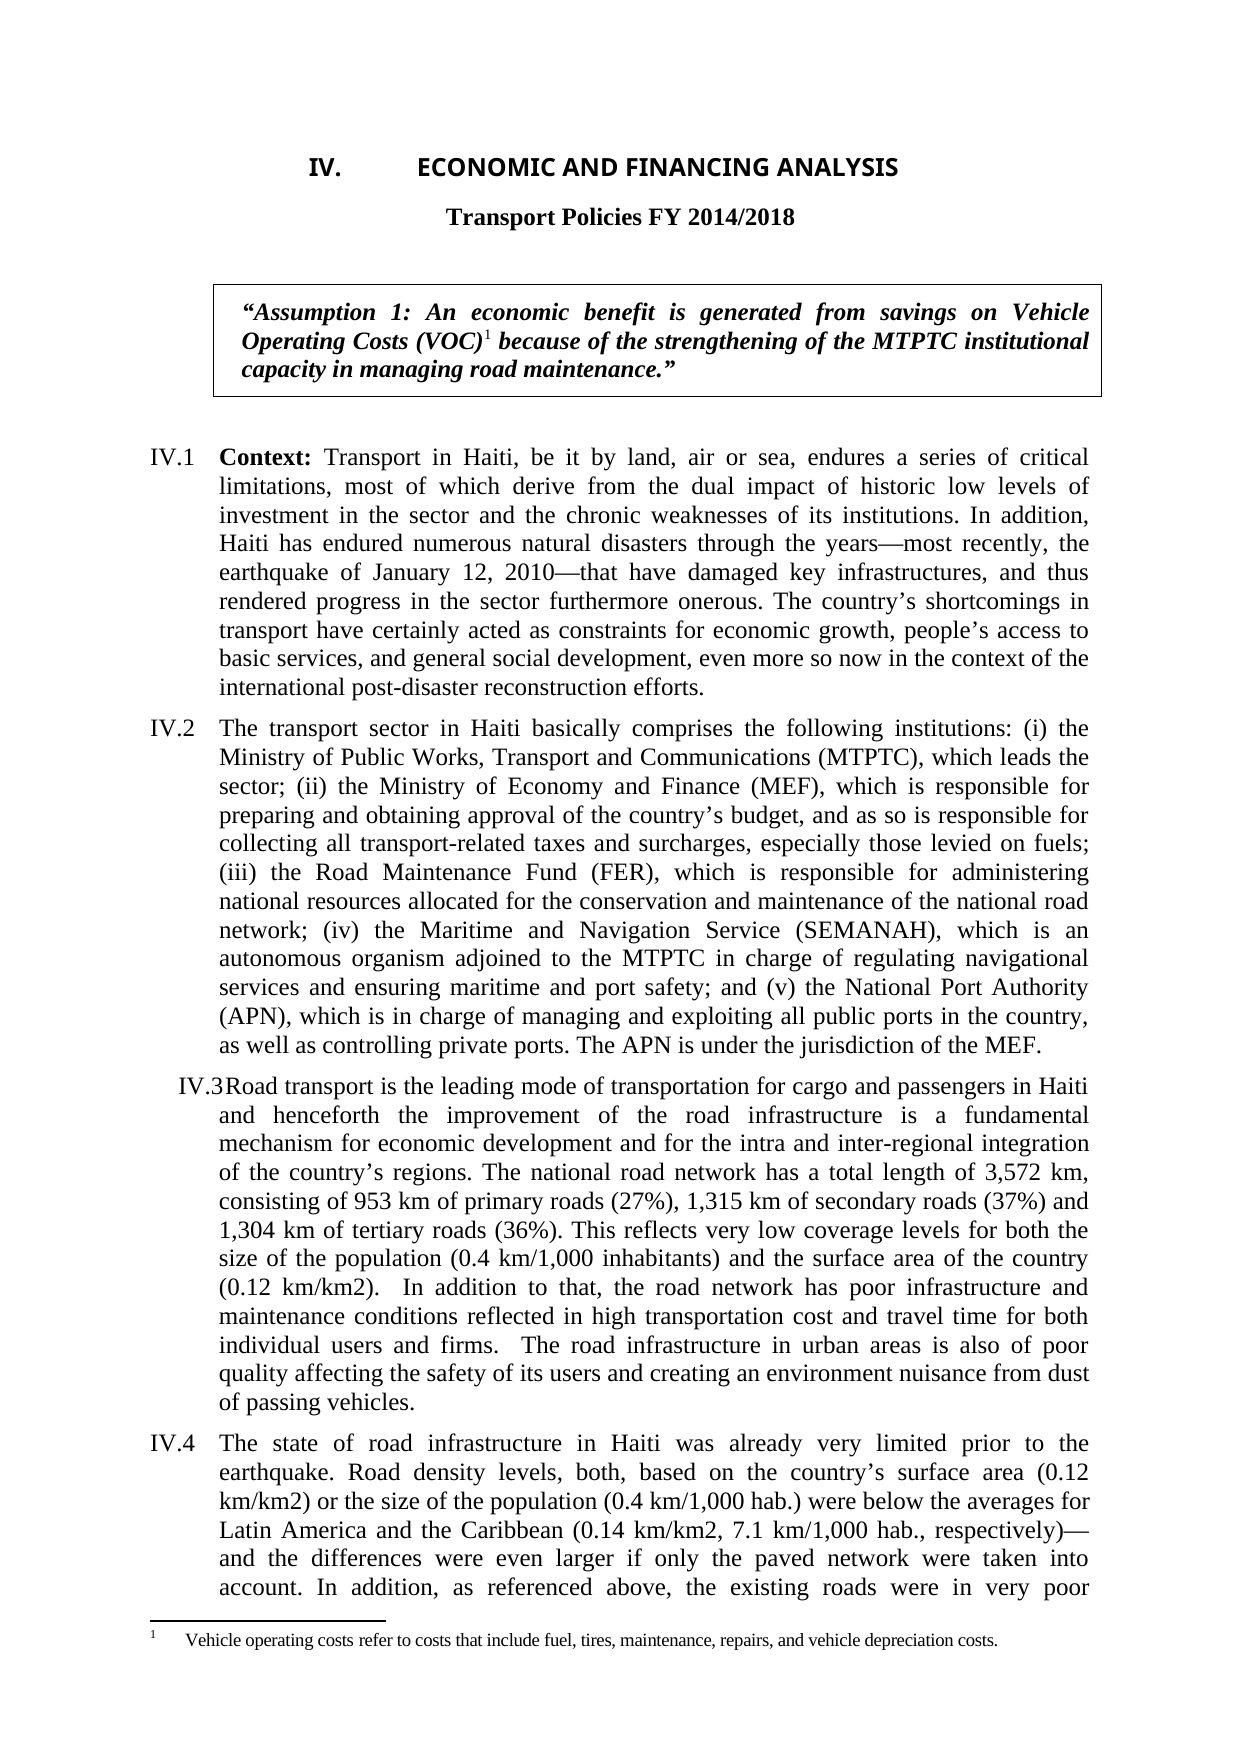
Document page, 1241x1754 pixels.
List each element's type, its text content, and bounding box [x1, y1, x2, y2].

list Road transport is the leading mode of transportation for cargo and passengers in Haiti and henceforth the improvement of the road infrastructure is a fundamental mechanism for economic development and for the intra and inter-regional integration of the country’s regions. The national road network has a total length of 3,572 km, consisting of 953 km of primary roads (27%), 1,315 km of secondary roads (37%) and 1,304 km of tertiary roads (36%). This reflects very low coverage levels for both the size of the population (0.4 km/1,000 inhabitants) and the surface area of the country (0.12 km/km2). In addition to that, the road network has poor infrastructure and maintenance conditions reflected in high transportation cost and travel time for both individual users and firms. The road infrastructure in urban areas is also of poor quality affecting the safety of its users and creating an environment nuisance from dust of passing vehicles. [178, 1071, 1090, 1416]
subtitle Transport Policies FY 2014/2018 [150, 202, 1090, 230]
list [150, 1428, 1090, 1601]
list The transport sector in Haiti basically comprises the following institutions: (i) the Ministry of Public Works, Transport and Communications (MTPTC), which leads the sector; (ii) the Ministry of Economy and Finance (MEF), which is responsible for preparing and obtaining approval of the country’s budget, and as so is responsible for collecting all transport-related taxes and surcharges, especially those levied on fuels; (iii) the Road Maintenance Fund (FER), which is responsible for administering national resources allocated for the conservation and maintenance of the national road network; (iv) the Maritime and Navigation Service (SEMANAH), which is an autonomous organism adjoined to the MTPTC in charge of regulating navigational services and ensuring maritime and port safety; and (v) the National Port Authority (APN), which is in charge of managing and exploiting all public ports in the country, as well as controlling private ports. The APN is under the jurisdiction of the MEF. [150, 713, 1090, 1058]
list ECONOMIC AND FINANCING ANALYSIS [150, 150, 1090, 184]
list Context: Transport in Haiti, be it by land, air or sea, endures a series of critical limitations, most of which derive from the dual impact of historic low levels of investment in the sector and the chronic weaknesses of its institutions. In addition, Haiti has endured numerous natural disasters through the years—most recently, the earthquake of January 12, 2010—that have damaged key infrastructures, and thus rendered progress in the sector furthermore onerous. The country’s shortcomings in transport have certainly acted as constraints for economic growth, people’s access to basic services, and general social development, even more so now in the context of the international post-disaster reconstruction efforts. [150, 442, 1090, 701]
table_header “Assumption 1: An economic benefit is generated from savings on Vehicle Operating Costs (VOC) because of the strengthening of the MTPTC institutional capacity in managing road maintenance.” [214, 285, 1101, 396]
